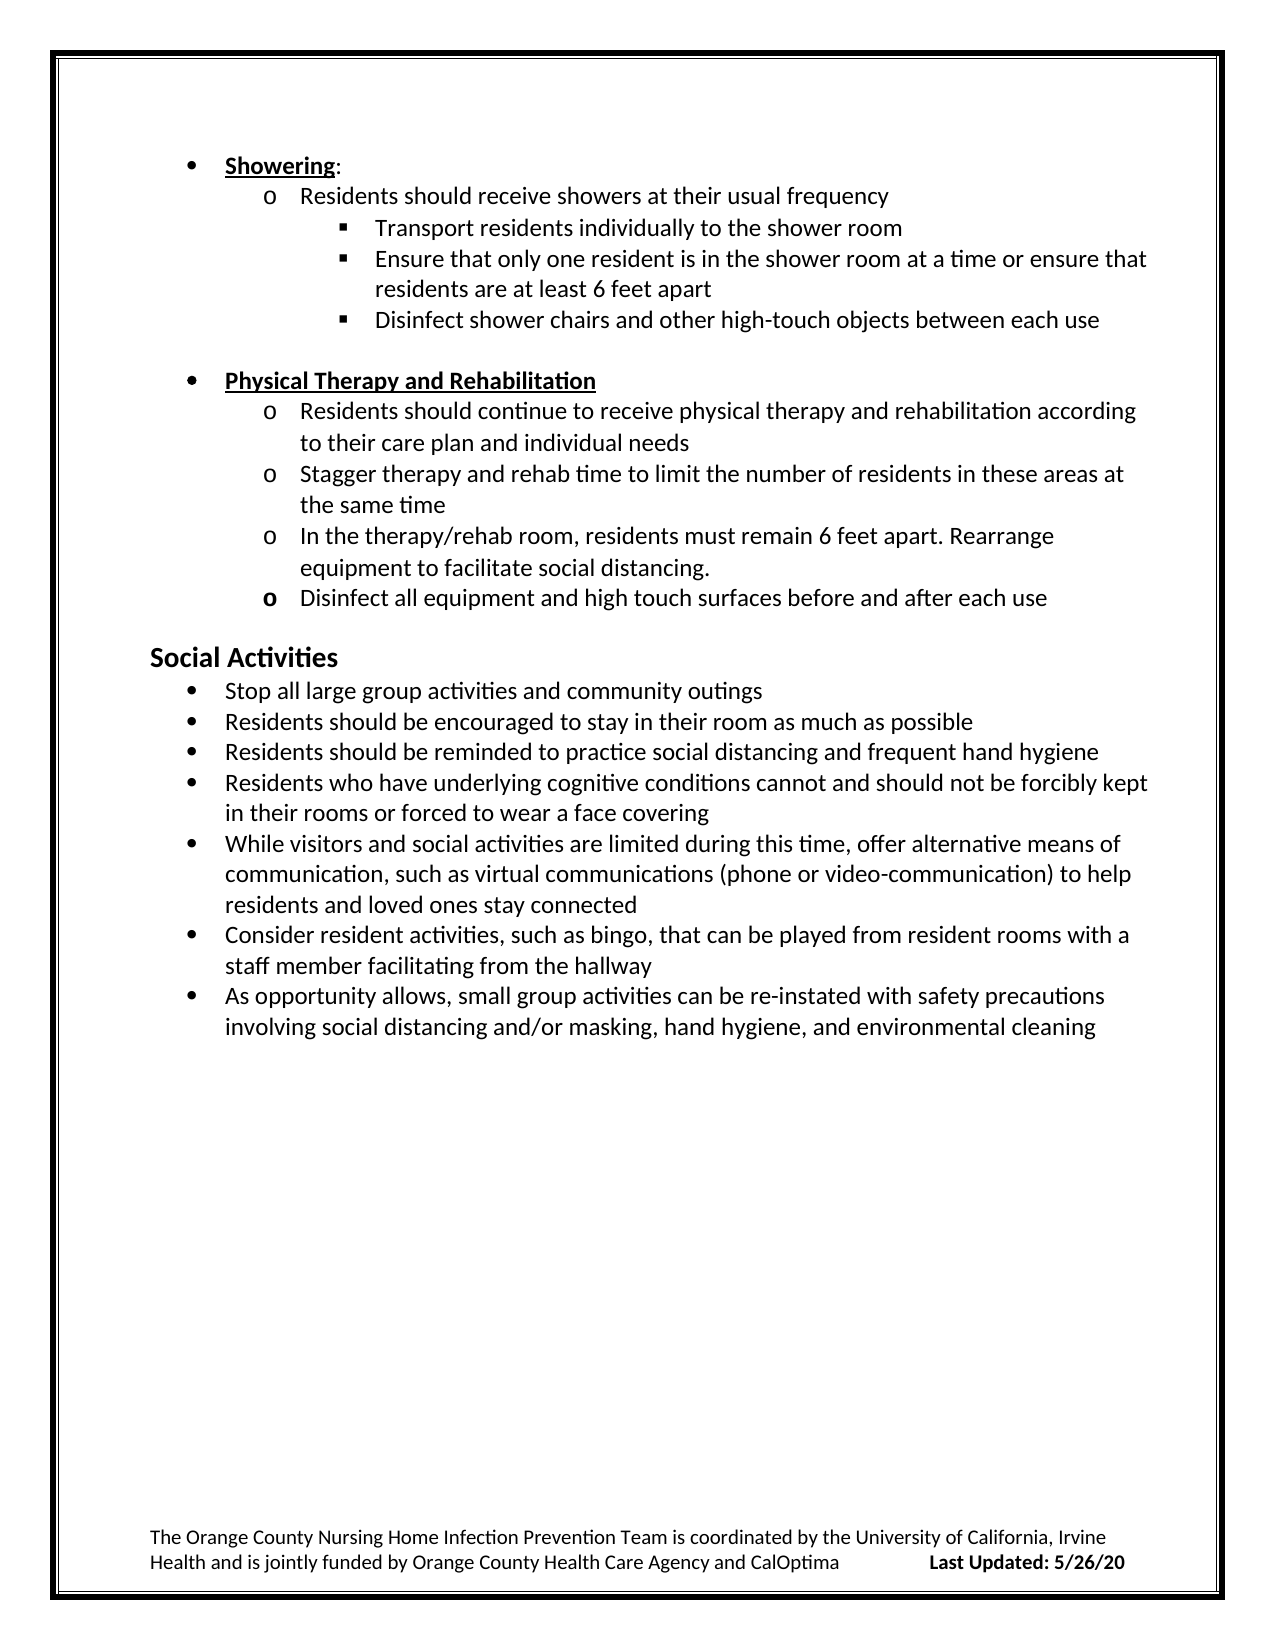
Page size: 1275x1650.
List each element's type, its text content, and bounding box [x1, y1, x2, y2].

list Residents should receive showers at their usual frequency [262, 181, 1150, 212]
list Residents should continue to receive physical therapy and rehabilitation according to their care plan and individual needs [262, 395, 1150, 458]
list Stop all large group activities and community outings [187, 675, 1150, 706]
list Residents should be reminded to practice social distancing and frequent hand hygiene [187, 736, 1150, 767]
list Stagger therapy and rehab time to limit the number of residents in these areas at the same time [262, 458, 1150, 520]
text Social Activities [150, 639, 1125, 675]
list Physical Therapy and Rehabilitation [187, 365, 1150, 395]
list While visitors and social activities are limited during this time, offer alternative means of communication, such as virtual communications (phone or video-communication) to help residents and loved ones stay connected [187, 828, 1150, 919]
list Residents should be encouraged to stay in their room as much as possible [187, 706, 1150, 736]
list Ensure that only one resident is in the shower room at a time or ensure that residents are at least 6 feet apart [337, 243, 1150, 304]
list In the therapy/rehab room, residents must remain 6 feet apart. Rearrange equipment to facilitate social distancing. [262, 520, 1150, 582]
list Disinfect shower chairs and other high-touch objects between each use [337, 304, 1150, 334]
list As opportunity allows, small group activities can be re-instated with safety precautions involving social distancing and/or masking, hand hygiene, and environmental cleaning [187, 980, 1150, 1041]
list Showering: [187, 150, 1150, 181]
list Disinfect all equipment and high touch surfaces before and after each use [262, 582, 1150, 614]
list Transport residents individually to the shower room [337, 212, 1150, 243]
list Residents who have underlying cognitive conditions cannot and should not be forcibly kept in their rooms or forced to wear a face covering [187, 767, 1150, 828]
list Consider resident activities, such as bingo, that can be played from resident rooms with a staff member facilitating from the hallway [187, 919, 1150, 980]
